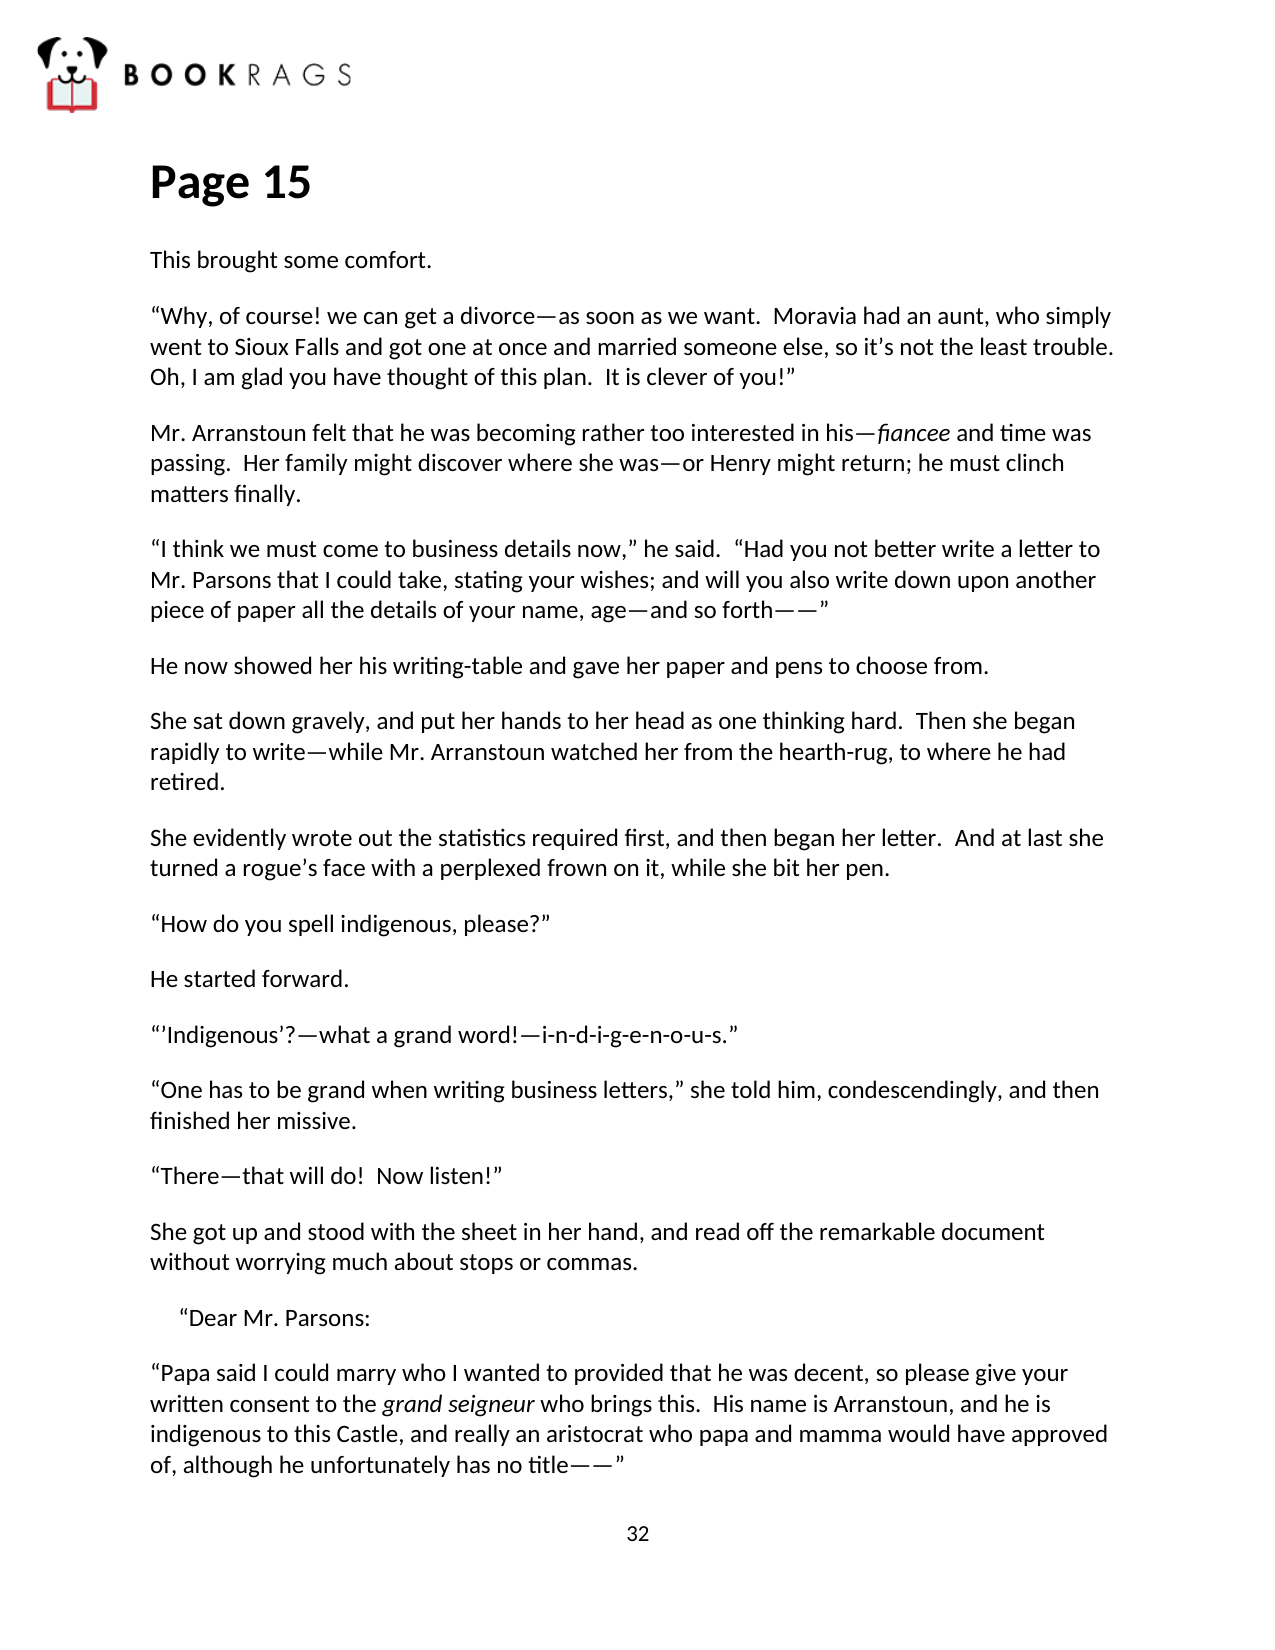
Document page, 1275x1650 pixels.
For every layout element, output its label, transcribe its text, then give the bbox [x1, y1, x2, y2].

text “’Indigenous’?—­what a grand word!—­i-n-d-i-g-e-n-o-u-s.” [150, 1019, 1125, 1049]
text Page 15 [150, 150, 1125, 211]
text He now showed her his writing-table and gave her paper and pens to choose from. [150, 650, 1125, 680]
text She sat down gravely, and put her hands to her head as one thinking hard. Then she began rapidly to write—­while Mr. Arranstoun watched her from the hearth-rug, to where he had retired. [150, 705, 1125, 797]
text “Why, of course! we can get a divorce—­as soon as we want. Moravia had an aunt, who simply went to Sioux Falls and got one at once and married someone else, so it’s not the least trouble. Oh, I am glad you have thought of this plan. It is clever of you!” [150, 300, 1125, 392]
text “I think we must come to business details now,” he said. “Had you not better write a letter to Mr. Parsons that I could take, stating your wishes; and will you also write down upon another piece of paper all the details of your name, age—­and so forth——­” [150, 533, 1125, 625]
text She evidently wrote out the statistics required first, and then began her letter. And at last she turned a rogue’s face with a perplexed frown on it, while she bit her pen. [150, 822, 1125, 883]
text “One has to be grand when writing business letters,” she told him, condescendingly, and then finished her missive. [150, 1074, 1125, 1136]
text She got up and stood with the sheet in her hand, and read off the remarkable document without worrying much about stops or commas. [150, 1216, 1125, 1277]
text “Papa said I could marry who I wanted to provided that he was decent, so please give your written consent to the grand seigneur who brings this. His name is Arranstoun, and he is indigenous to this Castle, and really an aristocrat who papa and mamma would have approved of, although he unfortunately has no title——­” [150, 1358, 1125, 1480]
picture [37, 37, 351, 113]
text “Dear Mr. Parsons: [150, 1302, 1125, 1333]
text “How do you spell indigenous, please?” [150, 908, 1125, 938]
text “There—­that will do! Now listen!” [150, 1161, 1125, 1191]
text Mr. Arranstoun felt that he was becoming rather too interested in his—­fiancee and time was passing. Her family might discover where she was—­or Henry might return; he must clinch matters finally. [150, 417, 1125, 508]
text He started forward. [150, 963, 1125, 994]
text This brought some comfort. [150, 244, 1125, 275]
